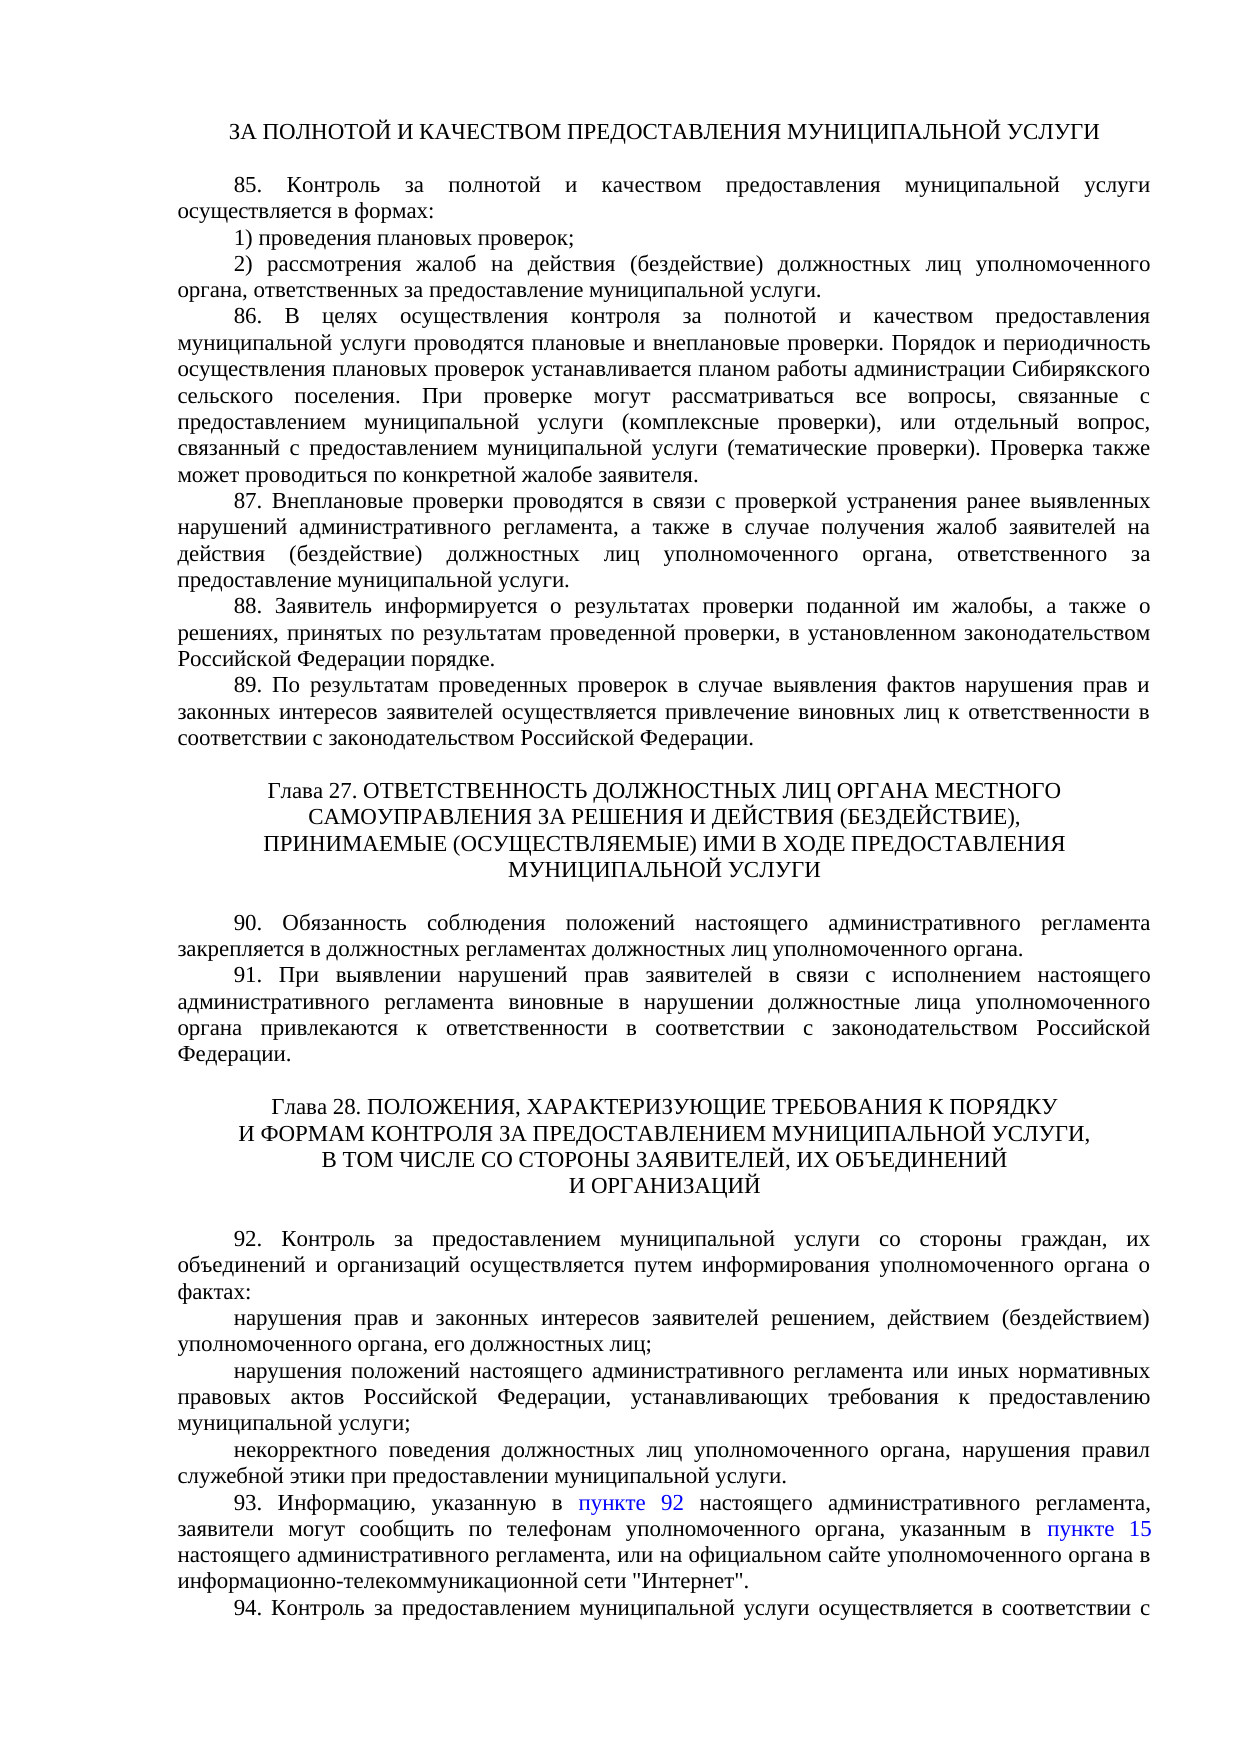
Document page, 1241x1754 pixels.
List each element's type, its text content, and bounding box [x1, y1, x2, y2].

text 87. Внеплановые проверки проводятся в связи с проверкой устранения ранее выявленных нарушений административного регламента, а также в случае получения жалоб заявителей на действия (бездействие) должностных лиц уполномоченного органа, ответственного за предоставление муниципальной услуги. [177, 487, 1152, 592]
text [177, 1594, 1152, 1620]
text 88. Заявитель информируется о результатах проверки поданной им жалобы, а также о решениях, принятых по результатам проведенной проверки, в установленном законодательством Российской Федерации порядке. [177, 592, 1152, 672]
text 86. В целях осуществления контроля за полнотой и качеством предоставления муниципальной услуги проводятся плановые и внеплановые проверки. Порядок и периодичность осуществления плановых проверок устанавливается планом работы администрации Сибирякского сельского поселения. При проверке могут рассматриваться все вопросы, связанные с предоставлением муниципальной услуги (комплексные проверки), или отдельный вопрос, связанный с предоставлением муниципальной услуги (тематические проверки). Проверка также может проводиться по конкретной жалобе заявителя. [177, 303, 1152, 487]
text 90. Обязанность соблюдения положений настоящего административного регламента закрепляется в должностных регламентах должностных лиц уполномоченного органа. [177, 909, 1152, 961]
text И ОРГАНИЗАЦИЙ [177, 1172, 1152, 1199]
text В ТОМ ЧИСЛЕ СО СТОРОНЫ ЗАЯВИТЕЛЕЙ, ИХ ОБЪЕДИНЕНИЙ [177, 1146, 1152, 1172]
text некорректного поведения должностных лиц уполномоченного органа, нарушения правил служебной этики при предоставлении муниципальной услуги. [177, 1436, 1152, 1488]
text ПРИНИМАЕМЫЕ (ОСУЩЕСТВЛЯЕМЫЕ) ИМИ В ХОДЕ ПРЕДОСТАВЛЕНИЯ [177, 830, 1152, 856]
text нарушения прав и законных интересов заявителей решением, действием (бездействием) уполномоченного органа, его должностных лиц; [177, 1304, 1152, 1357]
text 93. Информацию, указанную в пункте 92 настоящего административного регламента, заявители могут сообщить по телефонам уполномоченного органа, указанным в пункте 15 настоящего административного регламента, или на официальном сайте уполномоченного органа в информационно-телекоммуникационной сети "Интернет". [177, 1488, 1152, 1594]
text 85. Контроль за полнотой и качеством предоставления муниципальной услуги осуществляется в формах: [177, 171, 1152, 223]
text 1) проведения плановых проверок; [177, 223, 1152, 250]
text Глава 27. ОТВЕТСТВЕННОСТЬ ДОЛЖНОСТНЫХ ЛИЦ ОРГАНА МЕСТНОГО [177, 777, 1152, 803]
text нарушения положений настоящего административного регламента или иных нормативных правовых актов Российской Федерации, устанавливающих требования к предоставлению муниципальной услуги; [177, 1357, 1152, 1436]
text И ФОРМАМ КОНТРОЛЯ ЗА ПРЕДОСТАВЛЕНИЕМ МУНИЦИПАЛЬНОЙ УСЛУГИ, [177, 1119, 1152, 1146]
text САМОУПРАВЛЕНИЯ ЗА РЕШЕНИЯ И ДЕЙСТВИЯ (БЕЗДЕЙСТВИЕ), [177, 803, 1152, 830]
text 92. Контроль за предоставлением муниципальной услуги со стороны граждан, их объединений и организаций осуществляется путем информирования уполномоченного органа о фактах: [177, 1225, 1152, 1304]
text Глава 28. ПОЛОЖЕНИЯ, ХАРАКТЕРИЗУЮЩИЕ ТРЕБОВАНИЯ К ПОРЯДКУ [177, 1093, 1152, 1119]
text ЗА ПОЛНОТОЙ И КАЧЕСТВОМ ПРЕДОСТАВЛЕНИЯ МУНИЦИПАЛЬНОЙ УСЛУГИ [177, 118, 1152, 144]
text 91. При выявлении нарушений прав заявителей в связи с исполнением настоящего административного регламента виновные в нарушении должностные лица уполномоченного органа привлекаются к ответственности в соответствии с законодательством Российской Федерации. [177, 961, 1152, 1067]
text 2) рассмотрения жалоб на действия (бездействие) должностных лиц уполномоченного органа, ответственных за предоставление муниципальной услуги. [177, 250, 1152, 303]
text 89. По результатам проведенных проверок в случае выявления фактов нарушения прав и законных интересов заявителей осуществляется привлечение виновных лиц к ответственности в соответствии с законодательством Российской Федерации. [177, 672, 1152, 751]
text МУНИЦИПАЛЬНОЙ УСЛУГИ [177, 856, 1152, 882]
